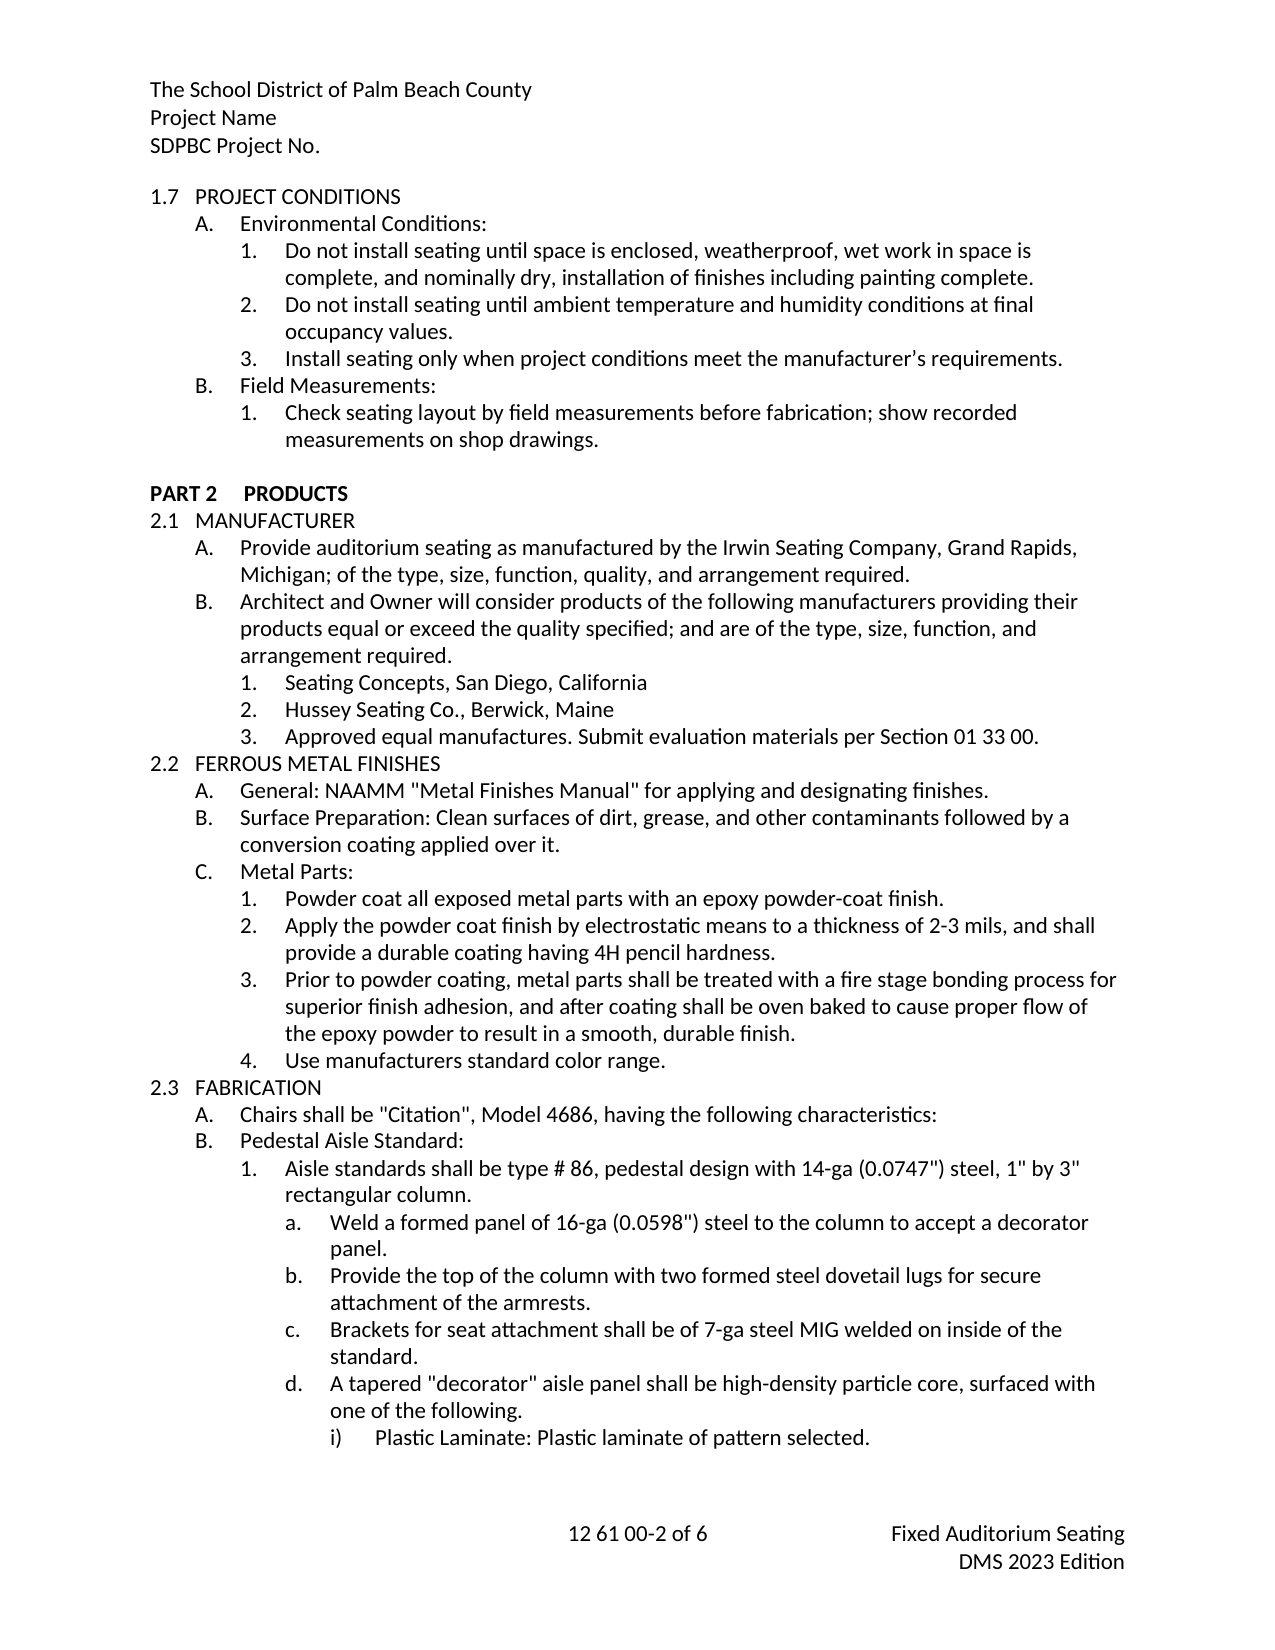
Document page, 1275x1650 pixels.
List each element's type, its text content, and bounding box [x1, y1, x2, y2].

list A tapered "decorator" aisle panel shall be high-density particle core, surfaced with one of the following. [285, 1370, 1125, 1424]
list Chairs shall be "Citation", Model 4686, having the following characteristics: [195, 1100, 1125, 1127]
list Brackets for seat attachment shall be of 7-ga steel MIG welded on inside of the standard. [285, 1316, 1125, 1370]
list Metal Parts: [195, 858, 1125, 884]
list Provide auditorium seating as manufactured by the Irwin Seating Company, Grand Rapids, Michigan; of the type, size, function, quality, and arrangement required. [195, 534, 1125, 588]
list Provide the top of the column with two formed steel dovetail lugs for secure attachment of the armrests. [285, 1262, 1125, 1316]
list Hussey Seating Co., , Maine [240, 696, 1125, 723]
list Surface Preparation: Clean surfaces of dirt, grease, and other contaminants followed by a conversion coating applied over it. [195, 804, 1125, 858]
list Environmental Conditions: [195, 210, 1125, 237]
list Use manufacturers standard color range. [240, 1046, 1125, 1073]
list Check seating layout by field measurements before fabrication; show recorded measurements on shop drawings. [240, 399, 1125, 453]
list Plastic Laminate: Plastic laminate of pattern selected. [330, 1424, 1125, 1451]
list Approved equal manufactures. Submit evaluation materials per Section 01 33 00. [240, 723, 1125, 750]
list Powder coat all exposed metal parts with an epoxy powder-coat finish. [240, 884, 1125, 912]
list Apply the powder coat finish by electrostatic means to a thickness of 2-3 mils, and shall provide a durable coating having 4H pencil hardness. [240, 912, 1125, 966]
list FERROUS METAL FINISHES [150, 750, 1125, 777]
list Aisle standards shall be type # 86, pedestal design with 14-ga (0.0747") steel, 1" by 3" rectangular column. [240, 1154, 1125, 1208]
list Do not install seating until ambient temperature and humidity conditions at final occupancy values. [240, 291, 1125, 345]
list Architect and Owner will consider products of the following manufacturers providing their products equal or exceed the quality specified; and are of the type, size, function, and arrangement required. [195, 588, 1125, 669]
list Field Measurements: [195, 372, 1125, 399]
list Seating Concepts, [240, 669, 1125, 696]
list General: NAAMM "Metal Finishes Manual" for applying and designating finishes. [195, 777, 1125, 804]
list Do not install seating until space is enclosed, weatherproof, wet work in space is complete, and nominally dry, installation of finishes including painting complete. [240, 237, 1125, 291]
list Pedestal Aisle Standard: [195, 1127, 1125, 1154]
list FABRICATION [150, 1073, 1125, 1100]
list Weld a formed panel of 16-ga (0.0598") steel to the column to accept a decorator panel. [285, 1208, 1125, 1262]
list Install seating only when project conditions meet the manufacturer’s requirements. [240, 345, 1125, 372]
text PART 2 PRODUCTS [150, 480, 1125, 507]
list MANUFACTURER [150, 507, 1125, 534]
list Prior to powder coating, metal parts shall be treated with a fire stage bonding process for superior finish adhesion, and after coating shall be oven baked to cause proper flow of the epoxy powder to result in a smooth, durable finish. [240, 966, 1125, 1046]
list PROJECT CONDITIONS [150, 183, 1125, 210]
